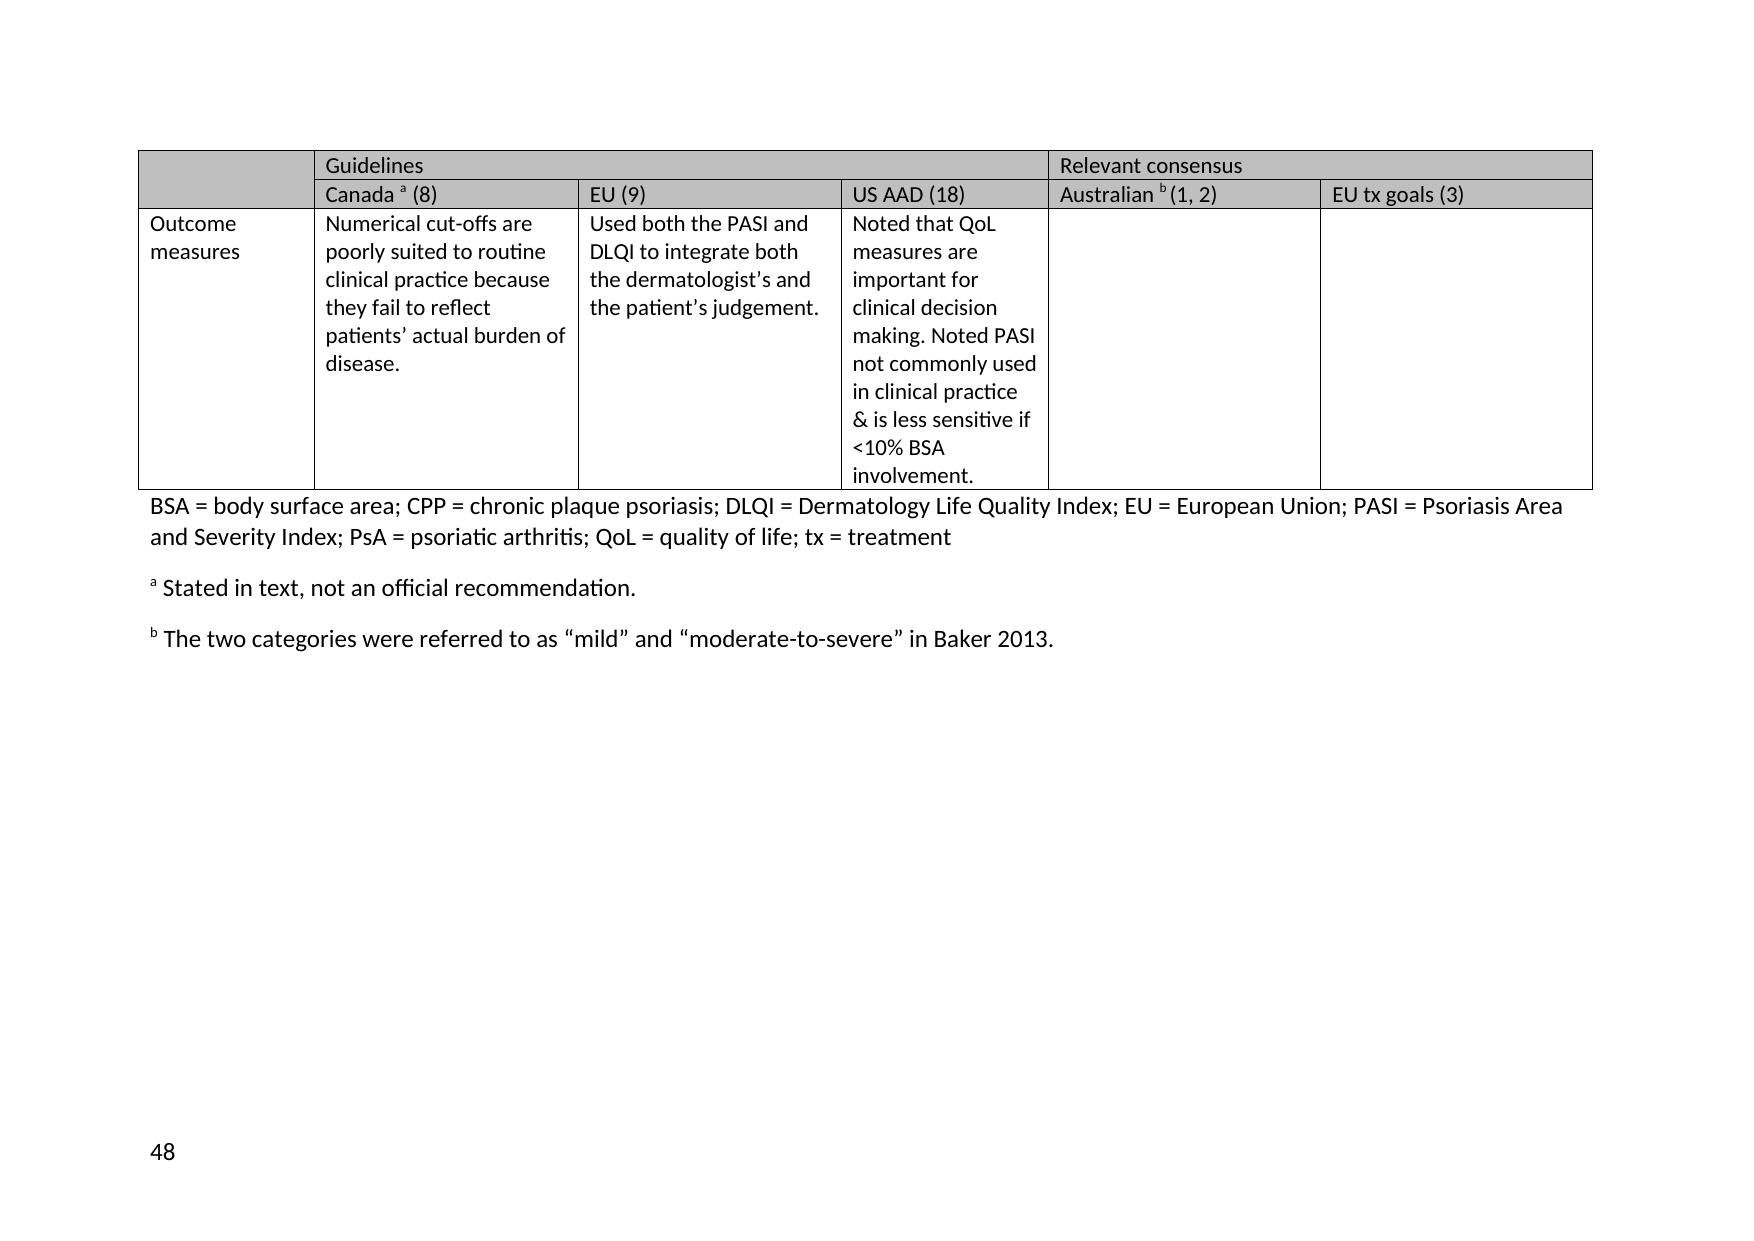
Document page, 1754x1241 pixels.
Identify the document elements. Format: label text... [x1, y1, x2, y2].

table_cell EU tx goals (3) [1321, 180, 1592, 208]
table_cell EU (9) [579, 180, 841, 208]
table_cell [1321, 209, 1592, 489]
text b The two categories were referred to as “mild” and “moderate-to-severe” in Baker 2013. [150, 624, 1604, 654]
text BSA = body surface area; CPP = chronic plaque psoriasis; DLQI = Dermatology Life Quality Index; EU = European Union; PASI = Psoriasis Area and Severity Index; PsA = psoriatic arthritis; QoL = quality of life; tx = treatment [150, 490, 1604, 551]
table_cell Noted that QoL measures are important for clinical decision making. Noted PASI not commonly used in clinical practice & is less sensitive if <10% BSA involvement. [842, 209, 1048, 489]
table_cell Outcome measures [139, 209, 314, 489]
table_cell US AAD (18) [842, 180, 1048, 208]
table_cell Australian b (1, 2) [1049, 180, 1320, 208]
table_header [139, 151, 314, 208]
text a Stated in text, not an official recommendation. [150, 572, 1604, 603]
table_cell [1049, 209, 1320, 489]
table_header Guidelines [315, 151, 1048, 179]
table_cell Canada a (8) [315, 180, 578, 208]
table_cell Used both the PASI and DLQI to integrate both the dermatologist’s and the patient’s judgement. [579, 209, 841, 489]
table_header Relevant consensus [1049, 151, 1592, 179]
table_cell Numerical cut-offs are poorly suited to routine clinical practice because they fail to reflect patients’ actual burden of disease. [315, 209, 578, 489]
